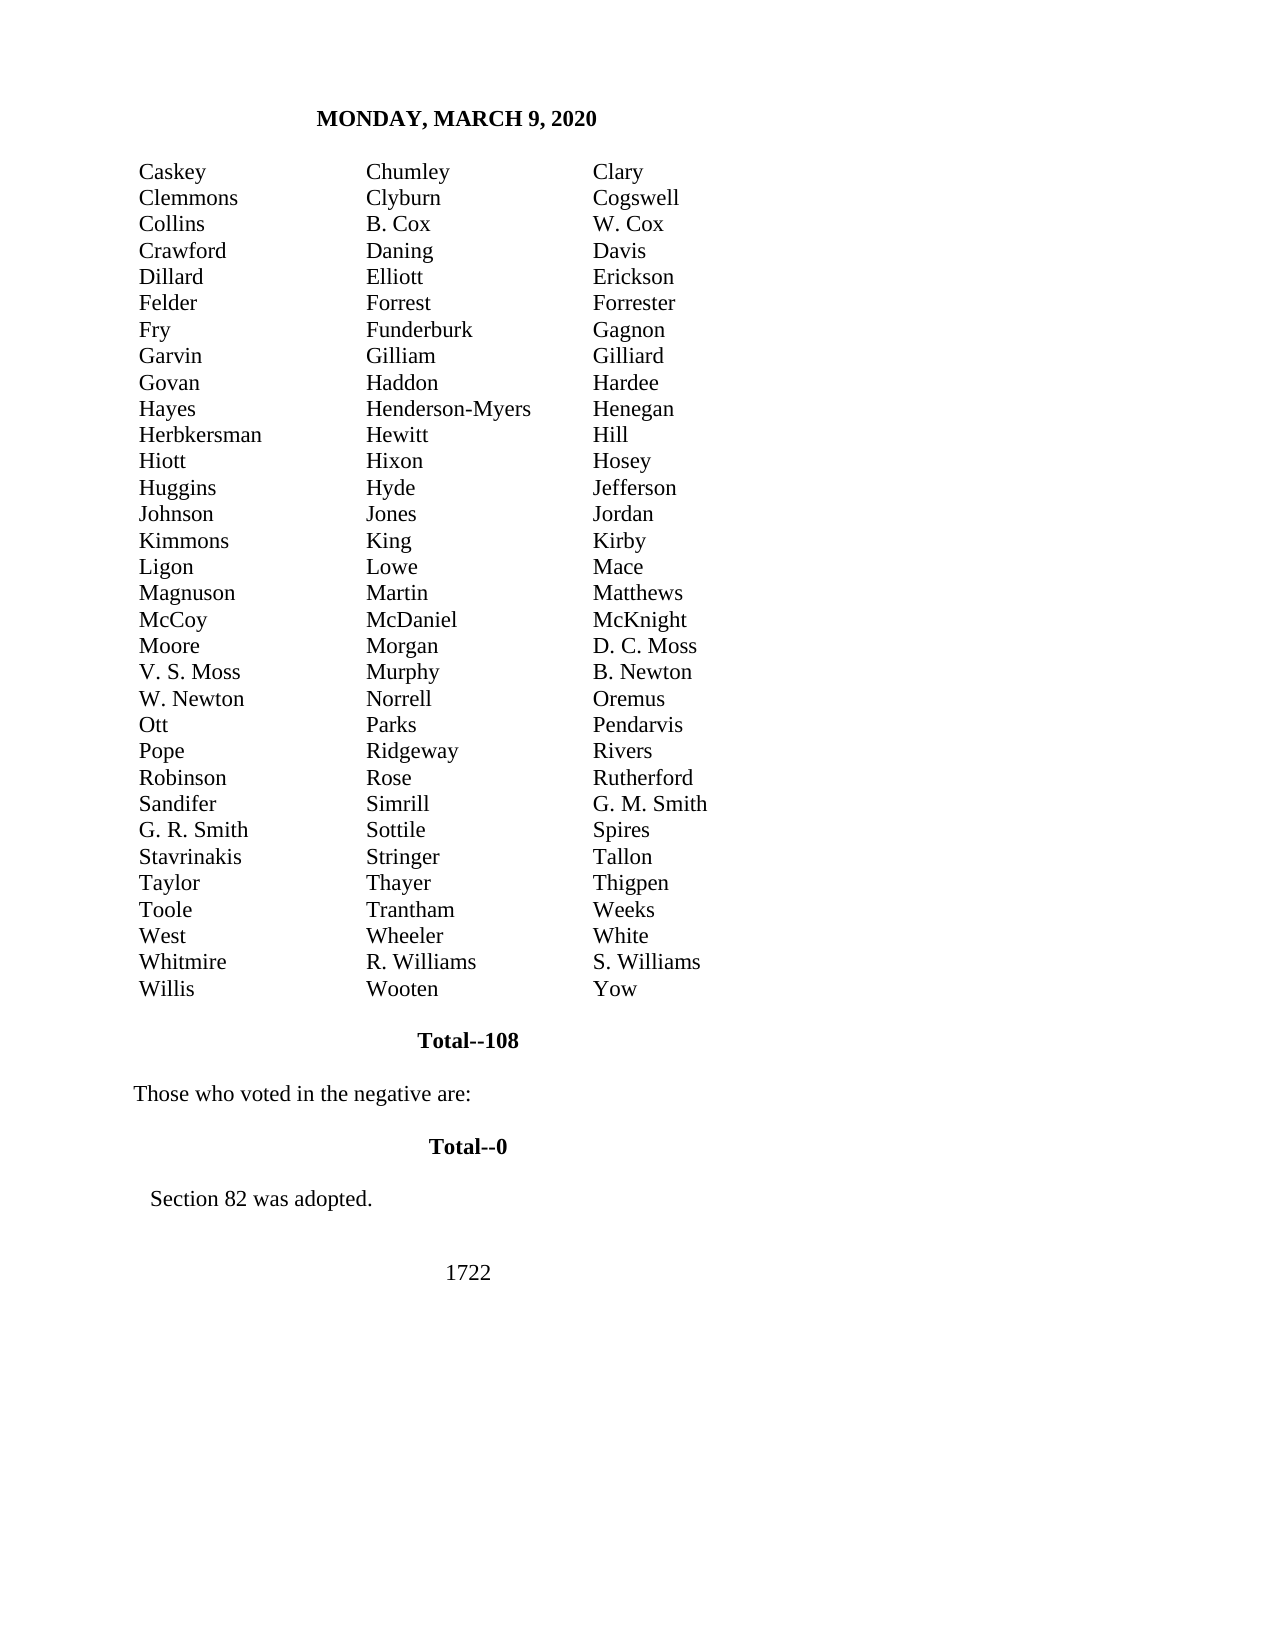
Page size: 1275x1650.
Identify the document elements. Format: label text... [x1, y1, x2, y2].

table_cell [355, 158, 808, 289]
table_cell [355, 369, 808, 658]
text Total--108 [127, 1027, 786, 1054]
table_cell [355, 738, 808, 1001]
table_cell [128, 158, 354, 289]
text Those who voted in the negative are: [127, 1080, 786, 1106]
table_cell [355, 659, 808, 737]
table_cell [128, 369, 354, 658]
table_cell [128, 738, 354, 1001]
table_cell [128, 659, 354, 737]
text Total--0 [127, 1133, 786, 1159]
text Section 82 was adopted. [127, 1186, 786, 1212]
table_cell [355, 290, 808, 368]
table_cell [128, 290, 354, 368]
